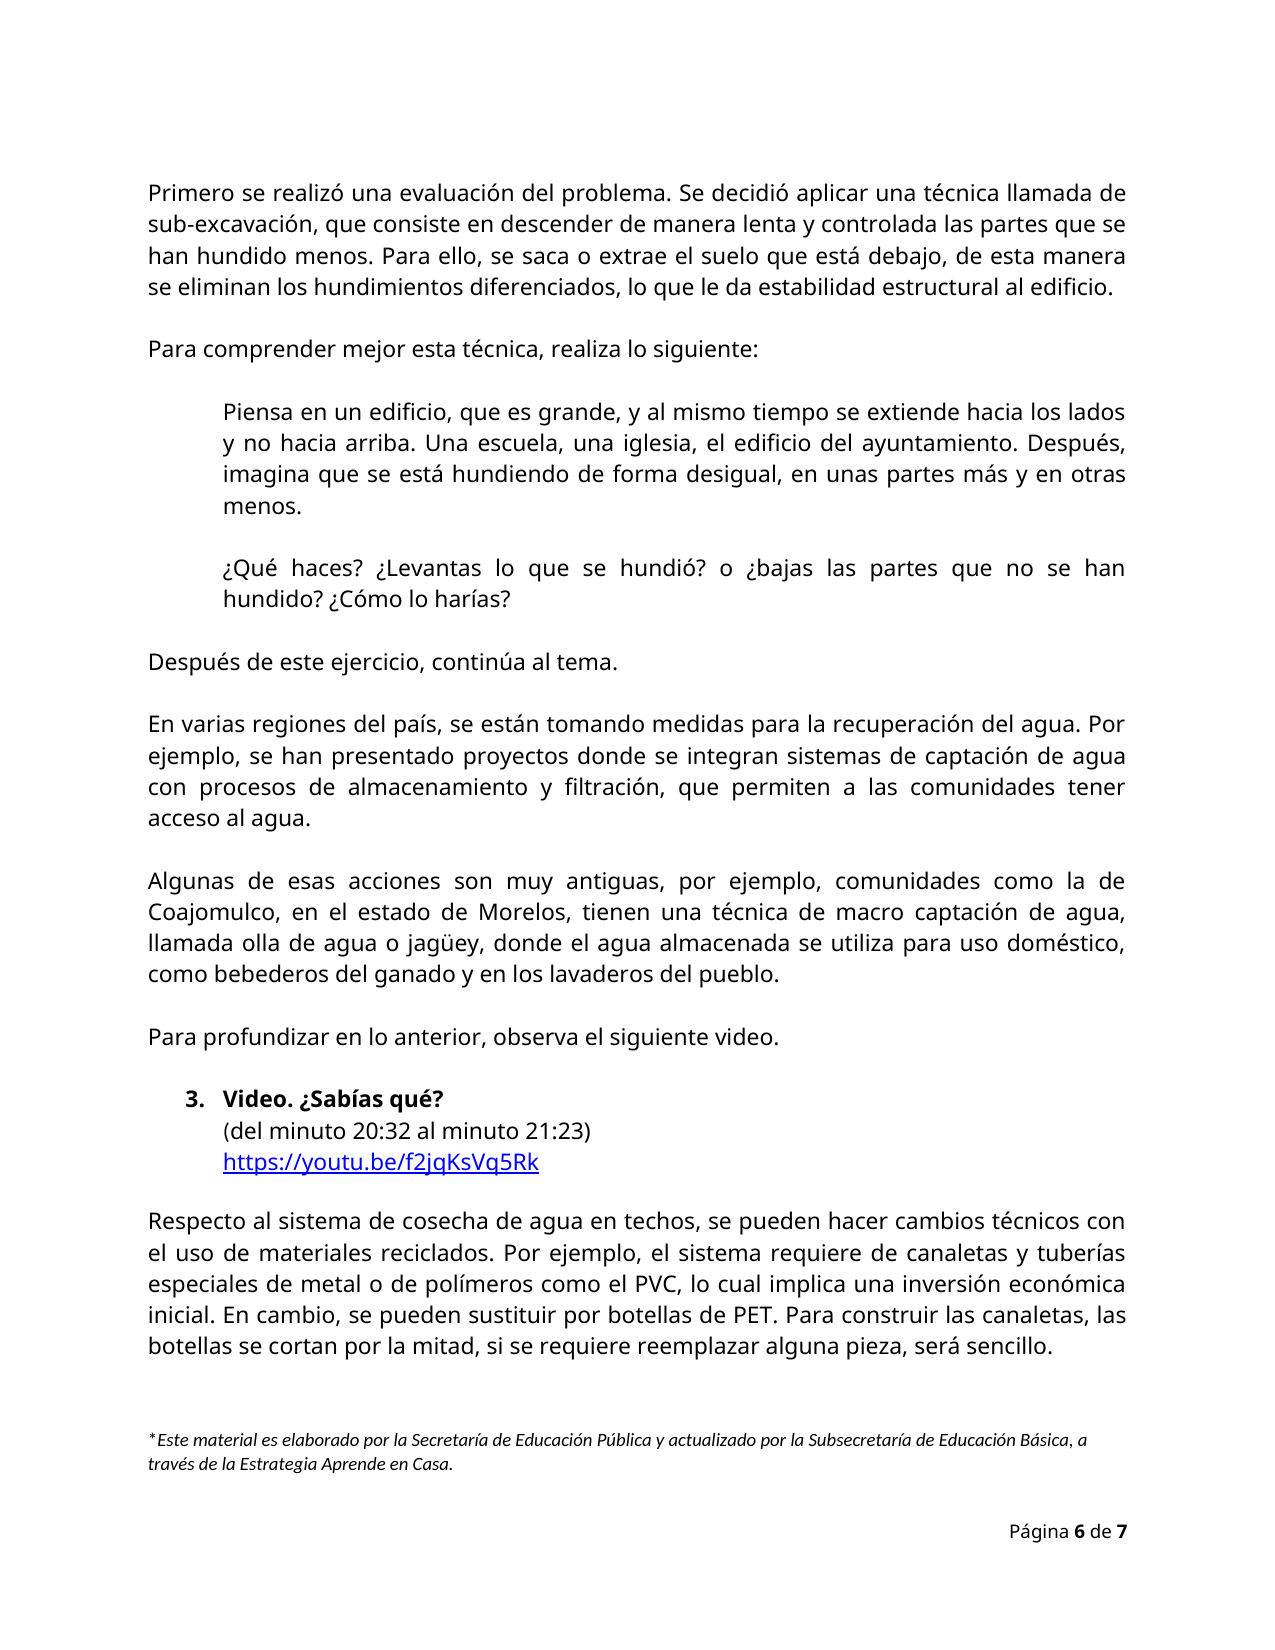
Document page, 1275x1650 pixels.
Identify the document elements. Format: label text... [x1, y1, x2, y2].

text https://youtu.be/f2jqKsVq5Rk [223, 1146, 1127, 1177]
text ¿Qué haces? ¿Levantas lo que se hundió? o ¿bajas las partes que no se han hundido? ¿Cómo lo harías? [223, 552, 1127, 615]
text Primero se realizó una evaluación del problema. Se decidió aplicar una técnica llamada de sub-excavación, que consiste en descender de manera lenta y controlada las partes que se han hundido menos. Para ello, se saca o extrae el suelo que está debajo, de esta manera se eliminan los hundimientos diferenciados, lo que le da estabilidad estructural al edificio. [148, 177, 1127, 302]
text En varias regiones del país, se están tomando medidas para la recuperación del agua. Por ejemplo, se han presentado proyectos donde se integran sistemas de captación de agua con procesos de almacenamiento y filtración, que permiten a las comunidades tener acceso al agua. [148, 708, 1127, 833]
text Para profundizar en lo anterior, observa el siguiente video. [148, 1021, 1127, 1052]
text (del minuto 20:32 al minuto 21:23) [223, 1115, 1127, 1146]
text Después de este ejercicio, continúa al tema. [148, 646, 1127, 677]
text Respecto al sistema de cosecha de agua en techos, se pueden hacer cambios técnicos con el uso de materiales reciclados. Por ejemplo, el sistema requiere de canaletas y tuberías especiales de metal o de polímeros como el PVC, lo cual implica una inversión económica inicial. En cambio, se pueden sustituir por botellas de PET. Para construir las canaletas, las botellas se cortan por la mitad, si se requiere reemplazar alguna pieza, será sencillo. [148, 1205, 1127, 1361]
list Video. ¿Sabías qué? [185, 1083, 1127, 1115]
text Algunas de esas acciones son muy antiguas, por ejemplo, comunidades como la de Coajomulco, en el estado de Morelos, tienen una técnica de macro captación de agua, llamada olla de agua o jagüey, donde el agua almacenada se utiliza para uso doméstico, como bebederos del ganado y en los lavaderos del pueblo. [148, 865, 1127, 990]
text Piensa en un edificio, que es grande, y al mismo tiempo se extiende hacia los lados y no hacia arriba. Una escuela, una iglesia, el edificio del ayuntamiento. Después, imagina que se está hundiendo de forma desigual, en unas partes más y en otras menos. [223, 396, 1127, 521]
text Para comprender mejor esta técnica, realiza lo siguiente: [148, 333, 1127, 365]
